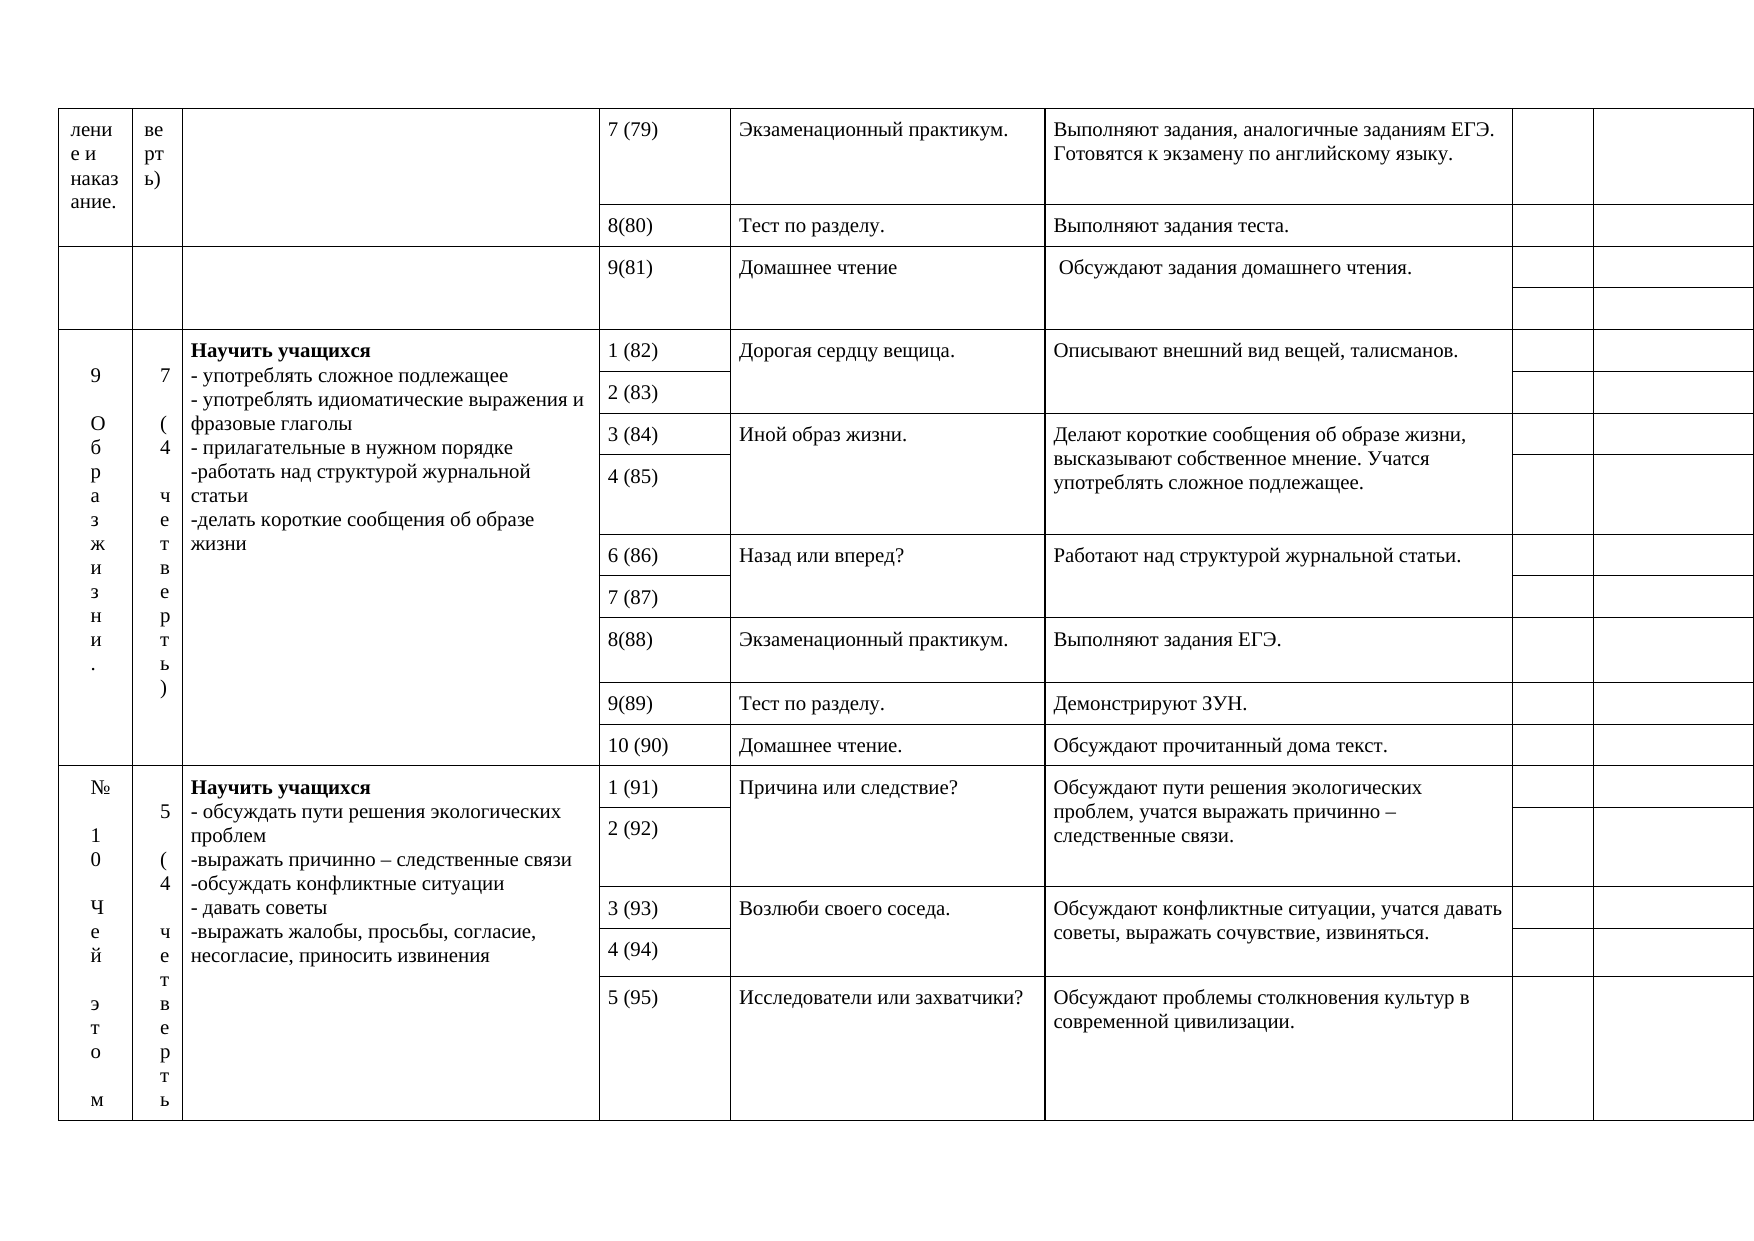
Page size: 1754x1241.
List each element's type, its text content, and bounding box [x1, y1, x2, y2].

table_cell Выполняют задания, аналогичные заданиям ЕГЭ. Готовятся к экзамену по английскому языку. [1046, 109, 1512, 204]
table_cell 6 (86) [600, 535, 730, 575]
table_cell Экзаменационный практикум. [731, 618, 1044, 682]
table_cell 4 (94) [600, 929, 730, 976]
table_cell 9 Образ жизни. [59, 330, 132, 765]
table_cell [183, 247, 599, 329]
table_cell [1594, 929, 1753, 976]
table_cell [1513, 247, 1593, 287]
table_cell [1594, 109, 1753, 204]
table_cell [1594, 455, 1753, 533]
table_cell [1594, 535, 1753, 575]
table_cell [1594, 725, 1753, 765]
table_cell Иной образ жизни. [731, 414, 1044, 533]
table_cell Обсуждают пути решения экологических проблем, учатся выражать причинно – следственные связи. [1046, 766, 1512, 886]
table_cell [1513, 109, 1593, 204]
table_cell [1594, 977, 1753, 1120]
table_cell [1513, 808, 1593, 886]
table_cell 7 (4 четверть) [133, 330, 182, 765]
table_cell 8(80) [600, 205, 730, 246]
table_cell [1513, 372, 1593, 413]
table_cell Причина или следствие? [731, 766, 1044, 886]
table_cell [1594, 576, 1753, 617]
table_cell [1513, 766, 1593, 807]
table_cell [1513, 725, 1593, 765]
table_cell [1594, 887, 1753, 928]
table_cell Дорогая сердцу вещица. [731, 330, 1044, 413]
table_cell [1513, 977, 1593, 1120]
table_cell Обсуждают конфликтные ситуации, учатся давать советы, выражать сочувствие, извиняться. [1046, 887, 1512, 976]
table_cell 4 (85) [600, 455, 730, 533]
table_cell [1513, 330, 1593, 371]
table_cell 2 (83) [600, 372, 730, 413]
table_cell 7 (87) [600, 576, 730, 617]
table_cell Научить учащихся - обсуждать пути решения экологических проблем -выражать причинно – следственные связи -обсуждать конфликтные ситуации - давать советы -выражать жалобы, просьбы, согласие, несогласие, приносить извинения [183, 766, 599, 1120]
table_cell [1513, 414, 1593, 454]
table_cell 1 (91) [600, 766, 730, 807]
table_cell [1513, 887, 1593, 928]
table_cell [1513, 683, 1593, 723]
table_cell № 10 Чей это мир? [59, 766, 132, 1120]
table_cell 5 (95) [600, 977, 730, 1120]
table_cell [1594, 330, 1753, 371]
table_cell [1594, 205, 1753, 246]
table_cell 3 (84) [600, 414, 730, 454]
table_cell Демонстрируют ЗУН. [1046, 683, 1512, 723]
table_cell [1594, 766, 1753, 807]
table_cell [1594, 414, 1753, 454]
table_cell Возлюби своего соседа. [731, 887, 1044, 976]
table_cell [1513, 535, 1593, 575]
table_cell [1513, 288, 1593, 329]
table_cell 5 (4 четверть) [133, 766, 182, 1120]
table_cell [1594, 288, 1753, 329]
table_cell Обсуждают задания домашнего чтения. [1046, 247, 1512, 329]
table_cell Выполняют задания ЕГЭ. [1046, 618, 1512, 682]
table_cell Домашнее чтение [731, 247, 1044, 329]
table_cell Домашнее чтение. [731, 725, 1044, 765]
table_cell Выполняют задания теста. [1046, 205, 1512, 246]
table_cell [133, 247, 182, 329]
table_cell 9(89) [600, 683, 730, 723]
table_cell [1594, 372, 1753, 413]
table_cell 2 (92) [600, 808, 730, 886]
table_cell [1513, 455, 1593, 533]
table_cell [1594, 808, 1753, 886]
table_cell Тест по разделу. [731, 205, 1044, 246]
table_cell Работают над структурой журнальной статьи. [1046, 535, 1512, 617]
table_cell Тест по разделу. [731, 683, 1044, 723]
table_cell 10 (90) [600, 725, 730, 765]
table_cell [1594, 683, 1753, 723]
table_cell 9(81) [600, 247, 730, 329]
table_cell [1513, 618, 1593, 682]
table_cell Экзаменационный практикум. [731, 109, 1044, 204]
table_cell 3 (93) [600, 887, 730, 928]
table_cell Описывают внешний вид вещей, талисманов. [1046, 330, 1512, 413]
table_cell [731, 977, 1044, 1120]
table_cell Обсуждают прочитанный дома текст. [1046, 725, 1512, 765]
table_cell [1594, 247, 1753, 287]
table_cell Назад или вперед? [731, 535, 1044, 617]
table_cell [1594, 618, 1753, 682]
table_cell Делают короткие сообщения об образе жизни, высказывают собственное мнение. Учатся употреблять сложное подлежащее. [1046, 414, 1512, 533]
table_cell [1513, 576, 1593, 617]
table_cell [59, 247, 132, 329]
table_cell [1513, 929, 1593, 976]
table_cell Научить учащихся - употреблять сложное подлежащее - употреблять идиоматические выражения и фразовые глаголы - прилагательные в нужном порядке -работать над структурой журнальной статьи -делать короткие сообщения об образе жизни [183, 330, 599, 765]
table_cell [1513, 205, 1593, 246]
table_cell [1046, 977, 1512, 1120]
table_cell 7 (79) [600, 109, 730, 204]
table_cell 8(88) [600, 618, 730, 682]
table_cell 1 (82) [600, 330, 730, 371]
